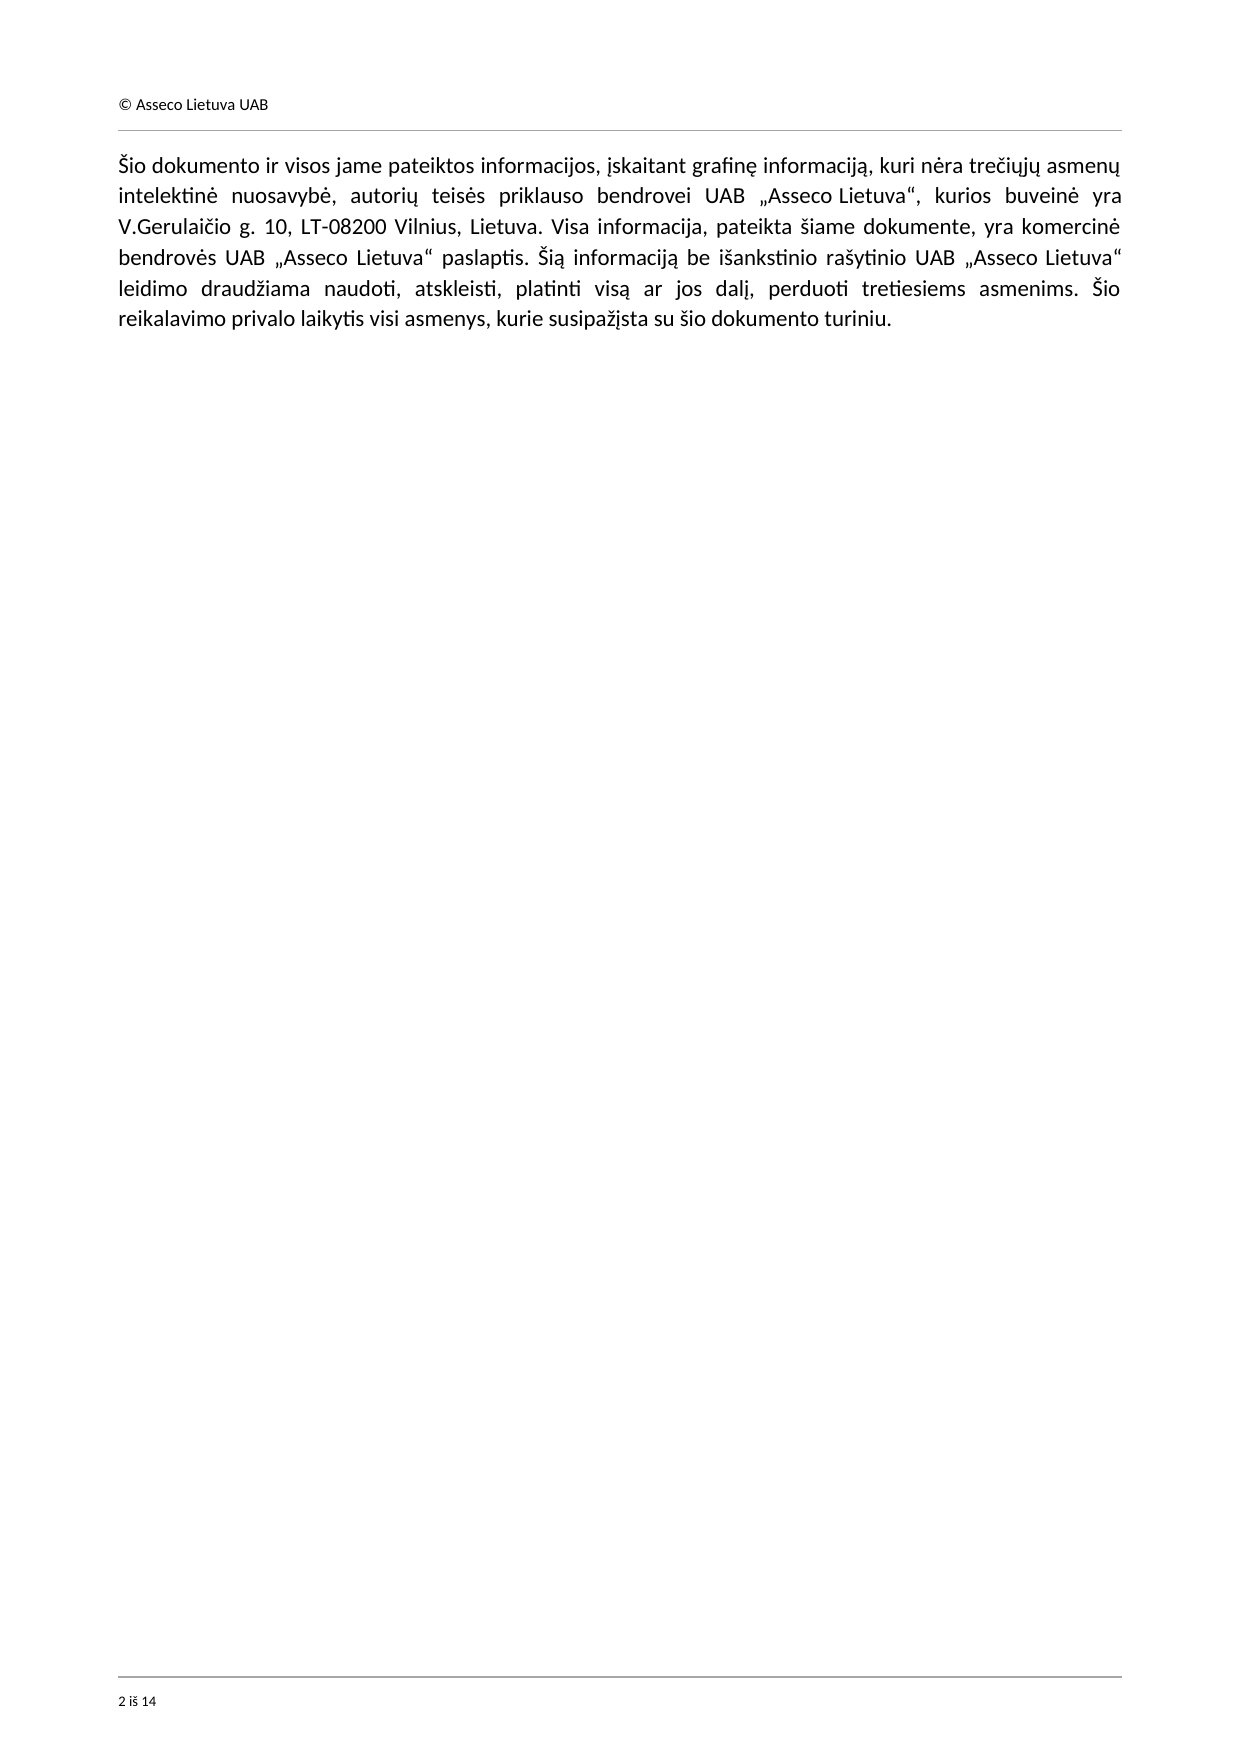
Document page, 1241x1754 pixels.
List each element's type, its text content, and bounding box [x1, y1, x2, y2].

text Šio dokumento ir visos jame pateiktos informacijos, įskaitant grafinę informaciją, kuri nėra trečiųjų asmenų intelektinė nuosavybė, autorių teisės priklauso bendrovei UAB „Asseco Lietuva“, kurios buveinė yra V.Gerulaičio g. 10, LT-08200 Vilnius, Lietuva. Visa informacija, pateikta šiame dokumente, yra komercinė bendrovės UAB „Asseco Lietuva“ paslaptis. Šią informaciją be išankstinio rašytinio UAB „Asseco Lietuva“ leidimo draudžiama naudoti, atskleisti, platinti visą ar jos dalį, perduoti tretiesiems asmenims. Šio reikalavimo privalo laikytis visi asmenys, kurie susipažįsta su šio dokumento turiniu. [118, 151, 1122, 333]
